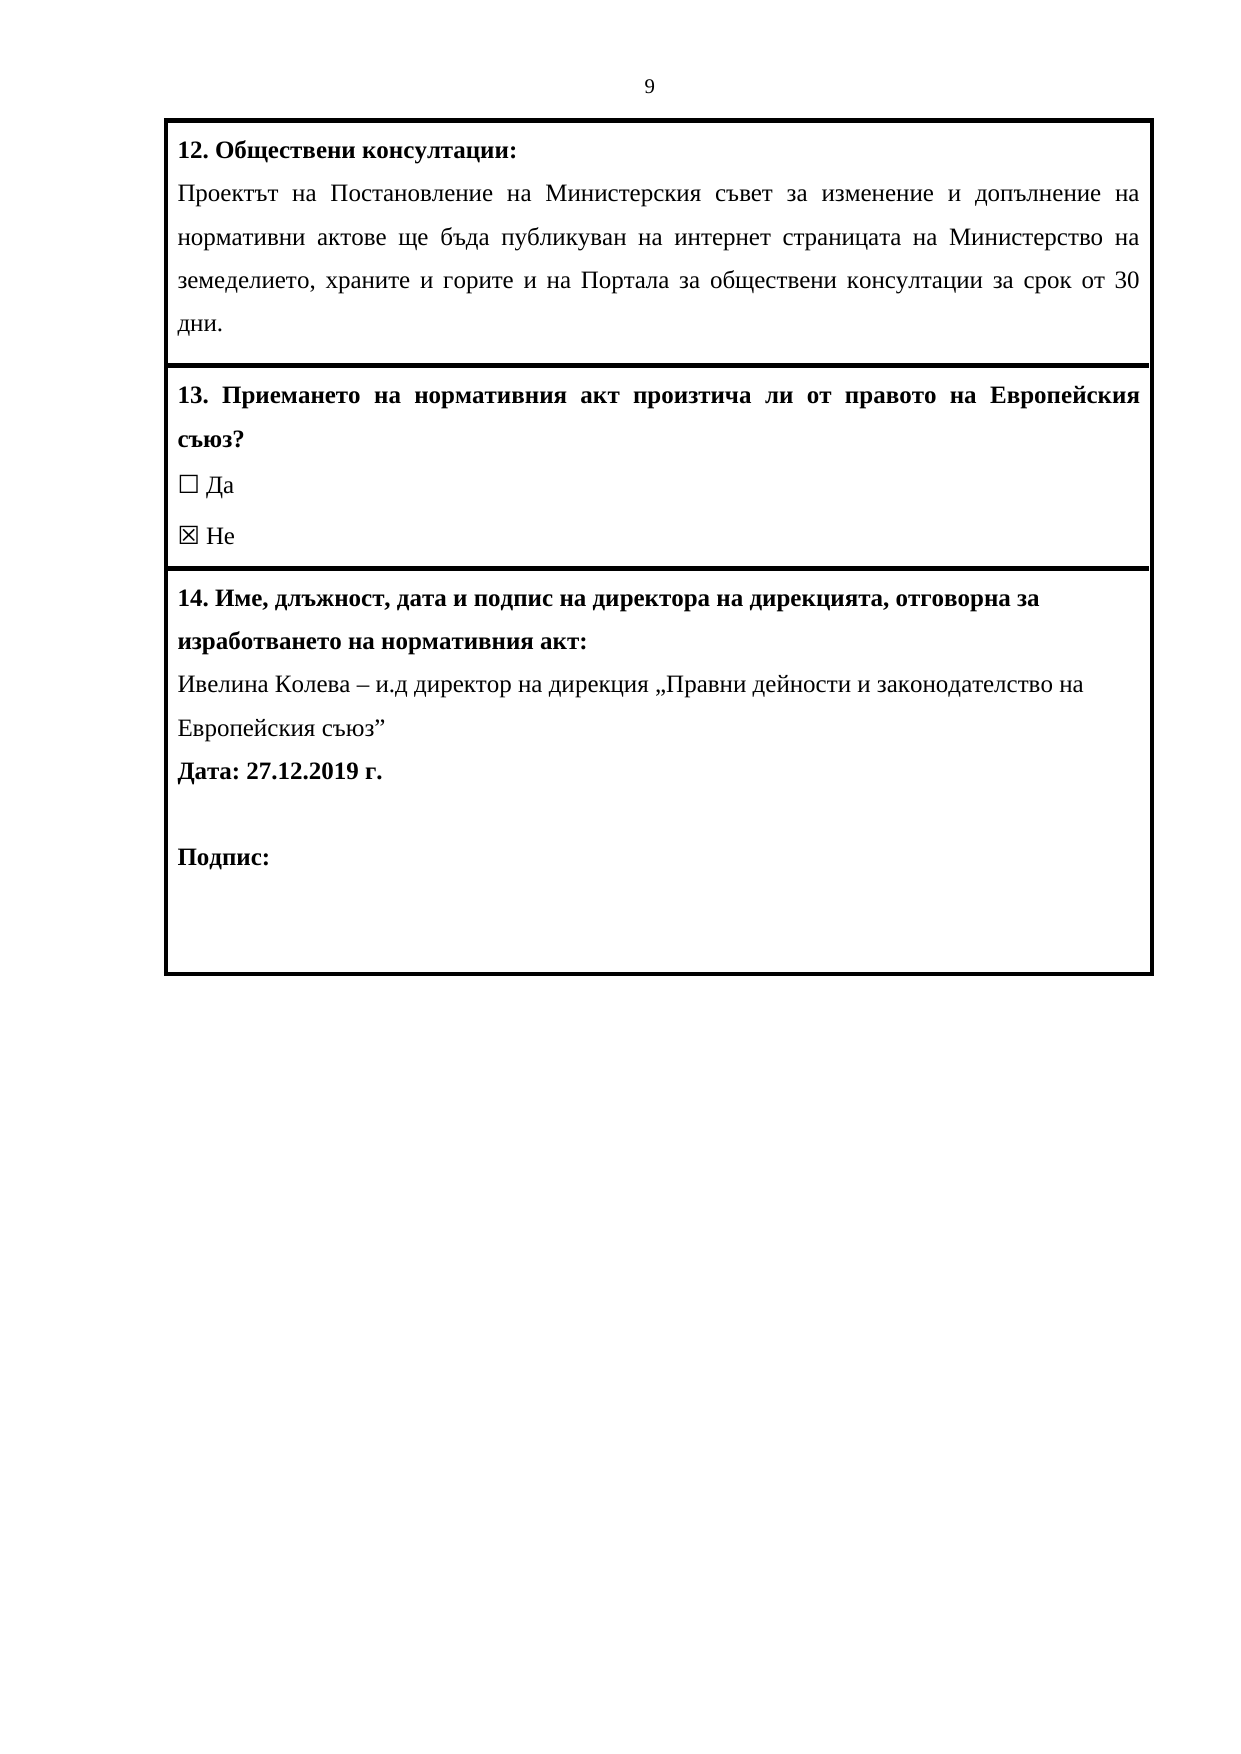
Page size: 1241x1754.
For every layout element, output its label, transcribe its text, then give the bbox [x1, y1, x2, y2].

table_cell 13. Приемането на нормативния акт произтича ли от правото на Европейския съюз? ☐ Да ☒ Не [168, 363, 1150, 566]
table_cell 12. Обществени консултации: Проектът на Постановление на Министерския съвет за изменение и допълнение на нормативни актове ще бъда публикуван на интернет страницата на Министерство на земеделието, храните и горите и на Портала за обществени консултации за срок от 30 дни. [168, 123, 1150, 363]
table_cell 14. Име, длъжност, дата и подпис на директора на дирекцията, отговорна за изработването на нормативния акт: Ивелина Колева – и.д директор на дирекция „Правни дейности и законодателство на Европейския съюз” Дата: 27.12.2019 г. Подпис: [168, 566, 1150, 971]
